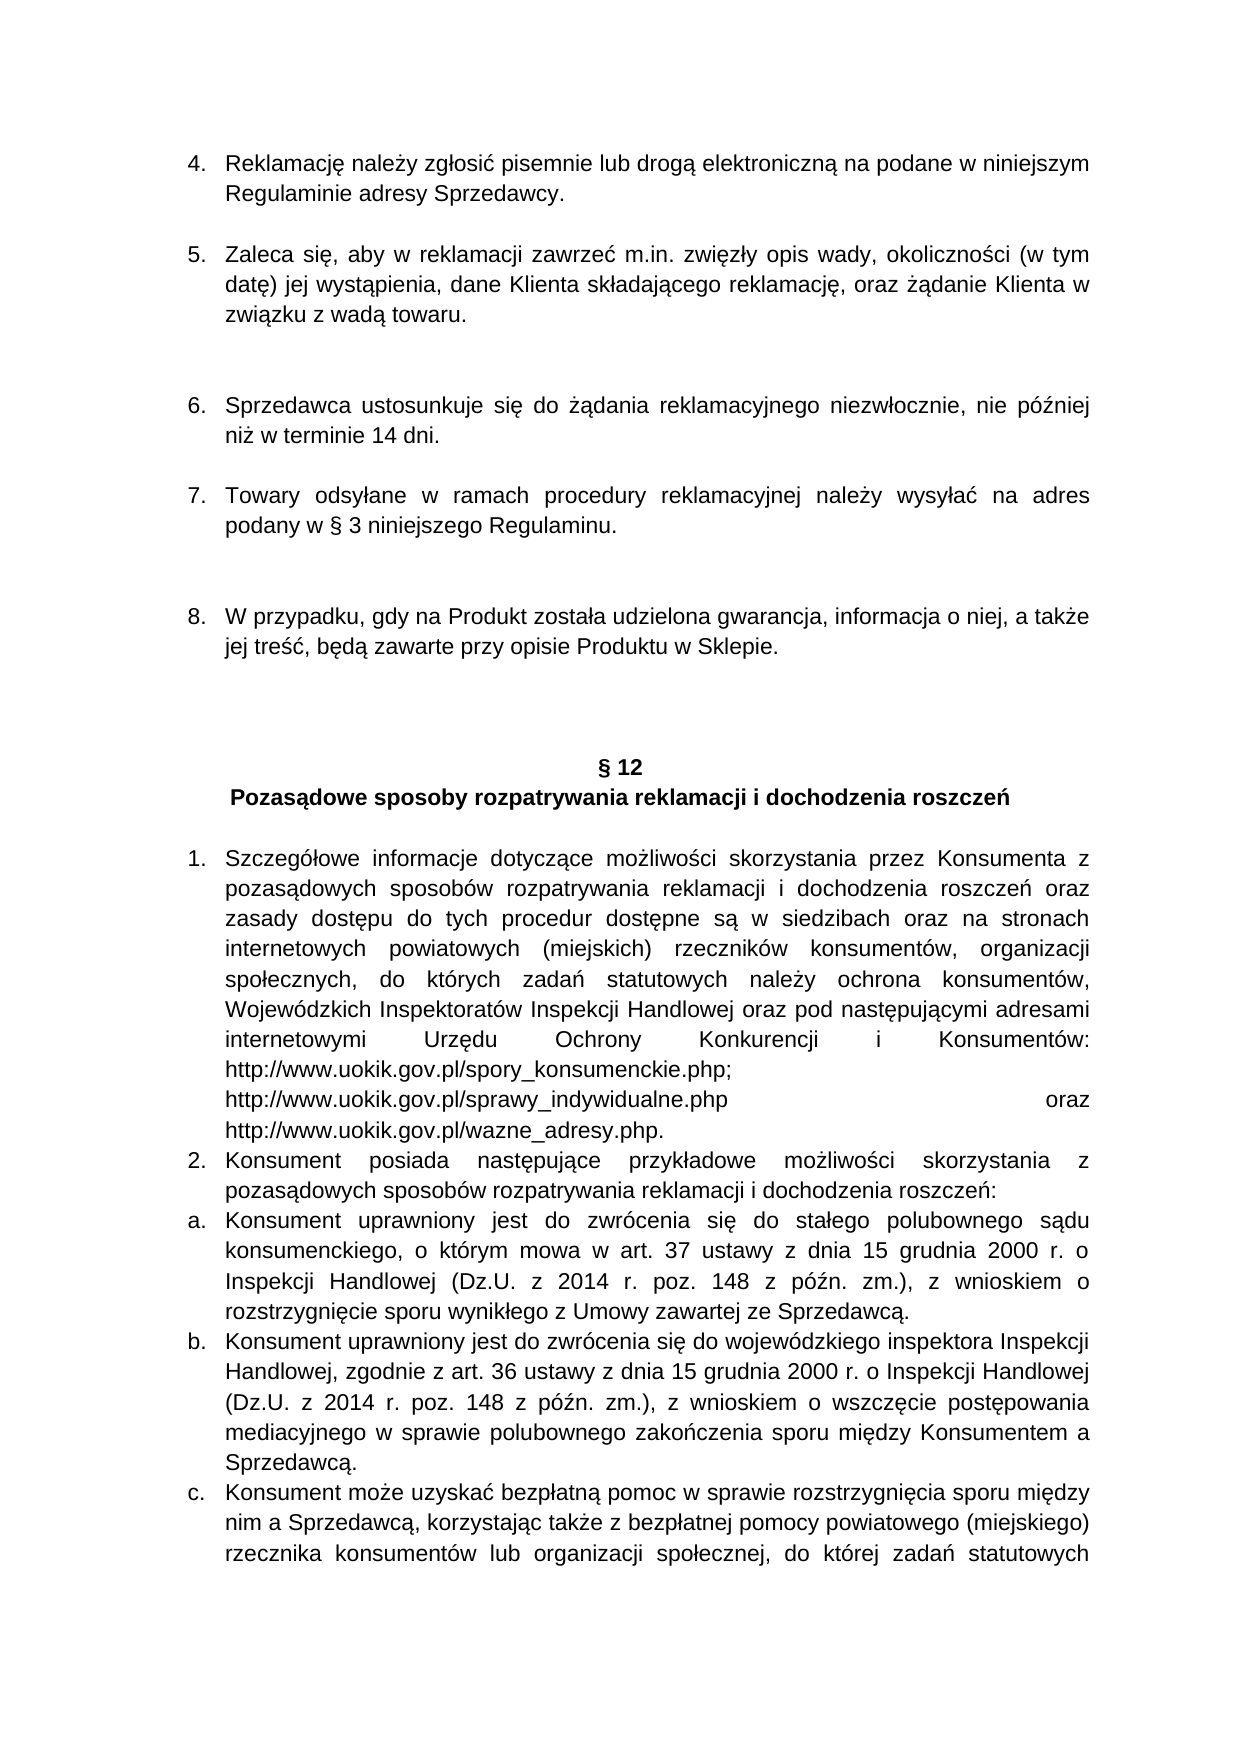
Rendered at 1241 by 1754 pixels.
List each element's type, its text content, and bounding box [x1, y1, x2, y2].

list W przypadku, gdy na Produkt została udzielona gwarancja, informacja o niej, a także jej treść, będą zawarte przy opisie Produktu w Sklepie. [187, 603, 1090, 660]
list Szczegółowe informacje dotyczące możliwości skorzystania przez Konsumenta z pozasądowych sposobów rozpatrywania reklamacji i dochodzenia roszczeń oraz zasady dostępu do tych procedur dostępne są w siedzibach oraz na stronach internetowych powiatowych (miejskich) rzeczników konsumentów, organizacji społecznych, do których zadań statutowych należy ochrona konsumentów, Wojewódzkich Inspektoratów Inspekcji Handlowej oraz pod następującymi adresami internetowymi Urzędu Ochrony Konkurencji i Konsumentów: http://www.uokik.gov.pl/spory_konsumenckie.php; http://www.uokik.gov.pl/sprawy_indywidualne.php oraz http://www.uokik.gov.pl/wazne_adresy.php. [187, 845, 1090, 1143]
list Konsument uprawniony jest do zwrócenia się do wojewódzkiego inspektora Inspekcji Handlowej, zgodnie z art. 36 ustawy z dnia 15 grudnia 2000 r. o Inspekcji Handlowej (Dz.U. z 2014 r. poz. 148 z późn. zm.), z wnioskiem o wszczęcie postępowania mediacyjnego w sprawie polubownego zakończenia sporu między Konsumentem a Sprzedawcą. [187, 1328, 1090, 1475]
list Towary odsyłane w ramach procedury reklamacyjnej należy wysyłać na adres podany w § 3 niniejszego Regulaminu. [187, 482, 1090, 539]
list Konsument posiada następujące przykładowe możliwości skorzystania z pozasądowych sposobów rozpatrywania reklamacji i dochodzenia roszczeń: [187, 1147, 1090, 1203]
list Zaleca się, aby w reklamacji zawrzeć m.in. zwięzły opis wady, okoliczności (w tym datę) jej wystąpienia, dane Klienta składającego reklamację, oraz żądanie Klienta w związku z wadą towaru. [187, 241, 1090, 327]
list Reklamację należy zgłosić pisemnie lub drogą elektroniczną na podane w niniejszym Regulaminie adresy Sprzedawcy. [187, 150, 1090, 207]
text § 12 [150, 754, 1090, 781]
list Konsument uprawniony jest do zwrócenia się do stałego polubownego sądu konsumenckiego, o którym mowa w art. 37 ustawy z dnia 15 grudnia 2000 r. o Inspekcji Handlowej (Dz.U. z 2014 r. poz. 148 z późn. zm.), z wnioskiem o rozstrzygnięcie sporu wynikłego z Umowy zawartej ze Sprzedawcą. [187, 1207, 1090, 1324]
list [187, 1479, 1090, 1566]
list Sprzedawca ustosunkuje się do żądania reklamacyjnego niezwłocznie, nie później niż w terminie 14 dni. [187, 392, 1090, 448]
text Pozasądowe sposoby rozpatrywania reklamacji i dochodzenia roszczeń [150, 784, 1090, 811]
